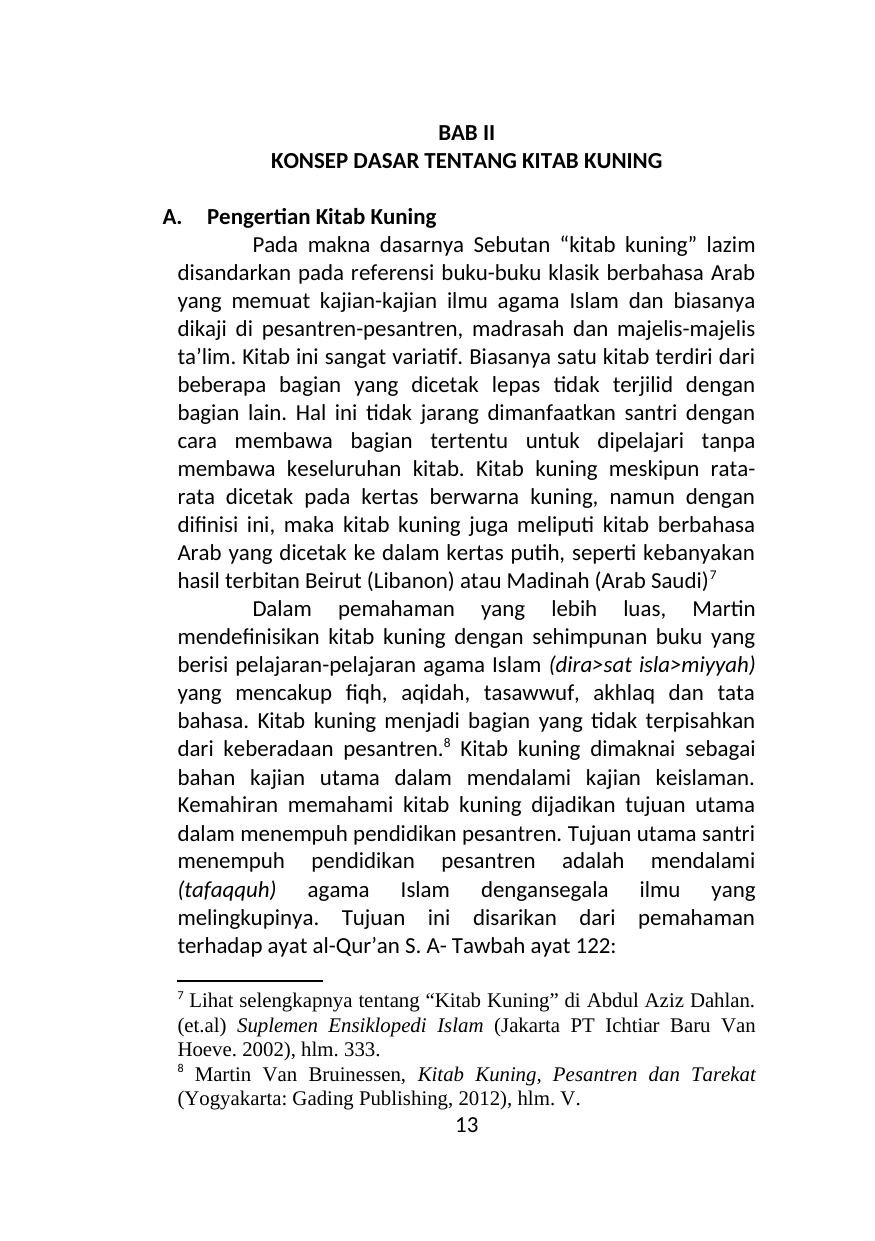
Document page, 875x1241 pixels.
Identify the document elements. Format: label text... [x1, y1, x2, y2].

text KONSEP DASAR TENTANG KITAB KUNING [177, 146, 756, 174]
text Pada makna dasarnya Sebutan “kitab kuning” lazim disandarkan pada referensi buku-buku klasik berbahasa Arab yang memuat kajian-kajian ilmu agama Islam dan biasanya dikaji di pesantren-pesantren, madrasah dan majelis-majelis ta’lim. Kitab ini sangat variatif. Biasanya satu kitab terdiri dari beberapa bagian yang dicetak lepas tidak terjilid dengan bagian lain. Hal ini tidak jarang dimanfaatkan santri dengan cara membawa bagian tertentu untuk dipelajari tanpa membawa keseluruhan kitab. Kitab kuning meskipun rata-rata dicetak pada kertas berwarna kuning, namun dengan difinisi ini, maka kitab kuning juga meliputi kitab berbahasa Arab yang dicetak ke dalam kertas putih, seperti kebanyakan hasil terbitan Beirut (Libanon) atau Madinah (Arab Saudi) [177, 230, 756, 594]
text BAB II [177, 118, 756, 146]
list Pengertian Kitab Kuning [162, 202, 756, 230]
text Dalam pemahaman yang lebih luas, Martin mendefinisikan kitab kuning dengan sehimpunan buku yang berisi pelajaran-pelajaran agama Islam (dira>sat isla>miyyah) yang mencakup fiqh, aqidah, tasawwuf, akhlaq dan tata bahasa. Kitab kuning menjadi bagian yang tidak terpisahkan dari keberadaan pesantren. Kitab kuning dimaknai sebagai bahan kajian utama dalam mendalami kajian keislaman. Kemahiran memahami kitab kuning dijadikan tujuan utama dalam menempuh pendidikan pesantren. Tujuan utama santri menempuh pendidikan pesantren adalah mendalami (tafaqquh) agama Islam dengansegala ilmu yang melingkupinya. Tujuan ini disarikan dari pemahaman terhadap ayat al-Qur’an S. A- Tawbah ayat 122: [177, 594, 756, 959]
